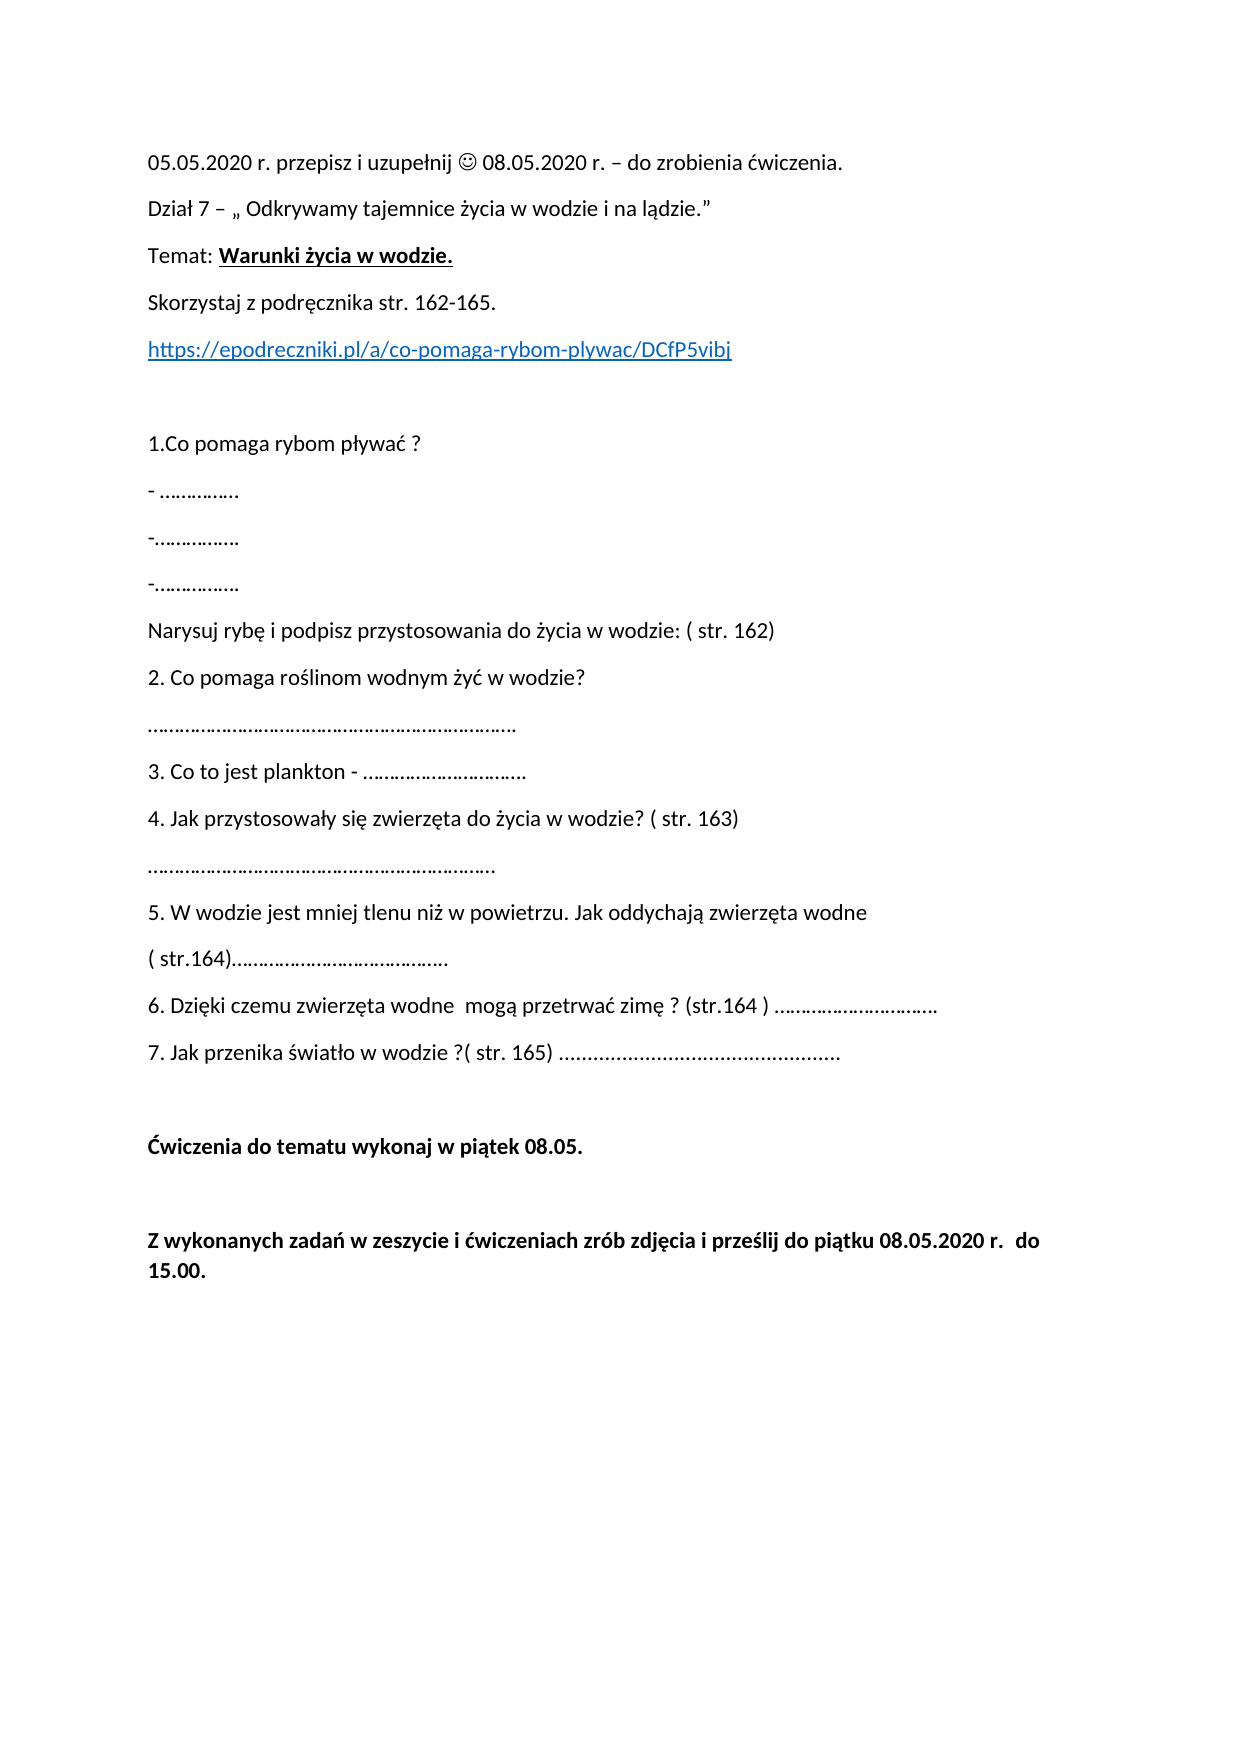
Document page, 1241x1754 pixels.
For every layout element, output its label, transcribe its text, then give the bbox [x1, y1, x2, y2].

text ……………………………………………………………. [148, 710, 1093, 738]
text 7. Jak przenika światło w wodzie ?( str. 165) ................................................. [148, 1038, 1093, 1066]
text 5. W wodzie jest mniej tlenu niż w powietrzu. Jak oddychają zwierzęta wodne [148, 898, 1093, 926]
text https://epodreczniki.pl/a/co-pomaga-rybom-plywac/DCfP5vibj [148, 335, 1093, 363]
text Dział 7 – „ Odkrywamy tajemnice życia w wodzie i na lądzie.” [148, 194, 1093, 222]
text 05.05.2020 r. przepisz i uzupełnij 08.05.2020 r. – do zrobienia ćwiczenia. [148, 148, 1093, 176]
text - …………… [148, 476, 1093, 504]
text 4. Jak przystosowały się zwierzęta do życia w wodzie? ( str. 163) [148, 804, 1093, 832]
text ………………………………………………………… [148, 851, 1093, 879]
text Narysuj rybę i podpisz przystosowania do życia w wodzie: ( str. 162) [148, 616, 1093, 644]
text 2. Co pomaga roślinom wodnym żyć w wodzie? [148, 663, 1093, 691]
text -……………. [148, 569, 1093, 597]
text 3. Co to jest plankton - …………………………. [148, 757, 1093, 785]
text 6. Dzięki czemu zwierzęta wodne mogą przetrwać zimę ? (str.164 ) …………………………. [148, 991, 1093, 1019]
text ( str.164)………………………………….. [148, 944, 1093, 972]
text Temat: Warunki życia w wodzie. [148, 241, 1093, 269]
text Skorzystaj z podręcznika str. 162-165. [148, 288, 1093, 316]
text Z wykonanych zadań w zeszycie i ćwiczeniach zrób zdjęcia i prześlij do piątku 08.05.2020 r. do 15.00. [148, 1226, 1093, 1284]
text 1.Co pomaga rybom pływać ? [148, 429, 1093, 457]
text -……………. [148, 523, 1093, 551]
text Ćwiczenia do tematu wykonaj w piątek 08.05. [148, 1132, 1093, 1160]
